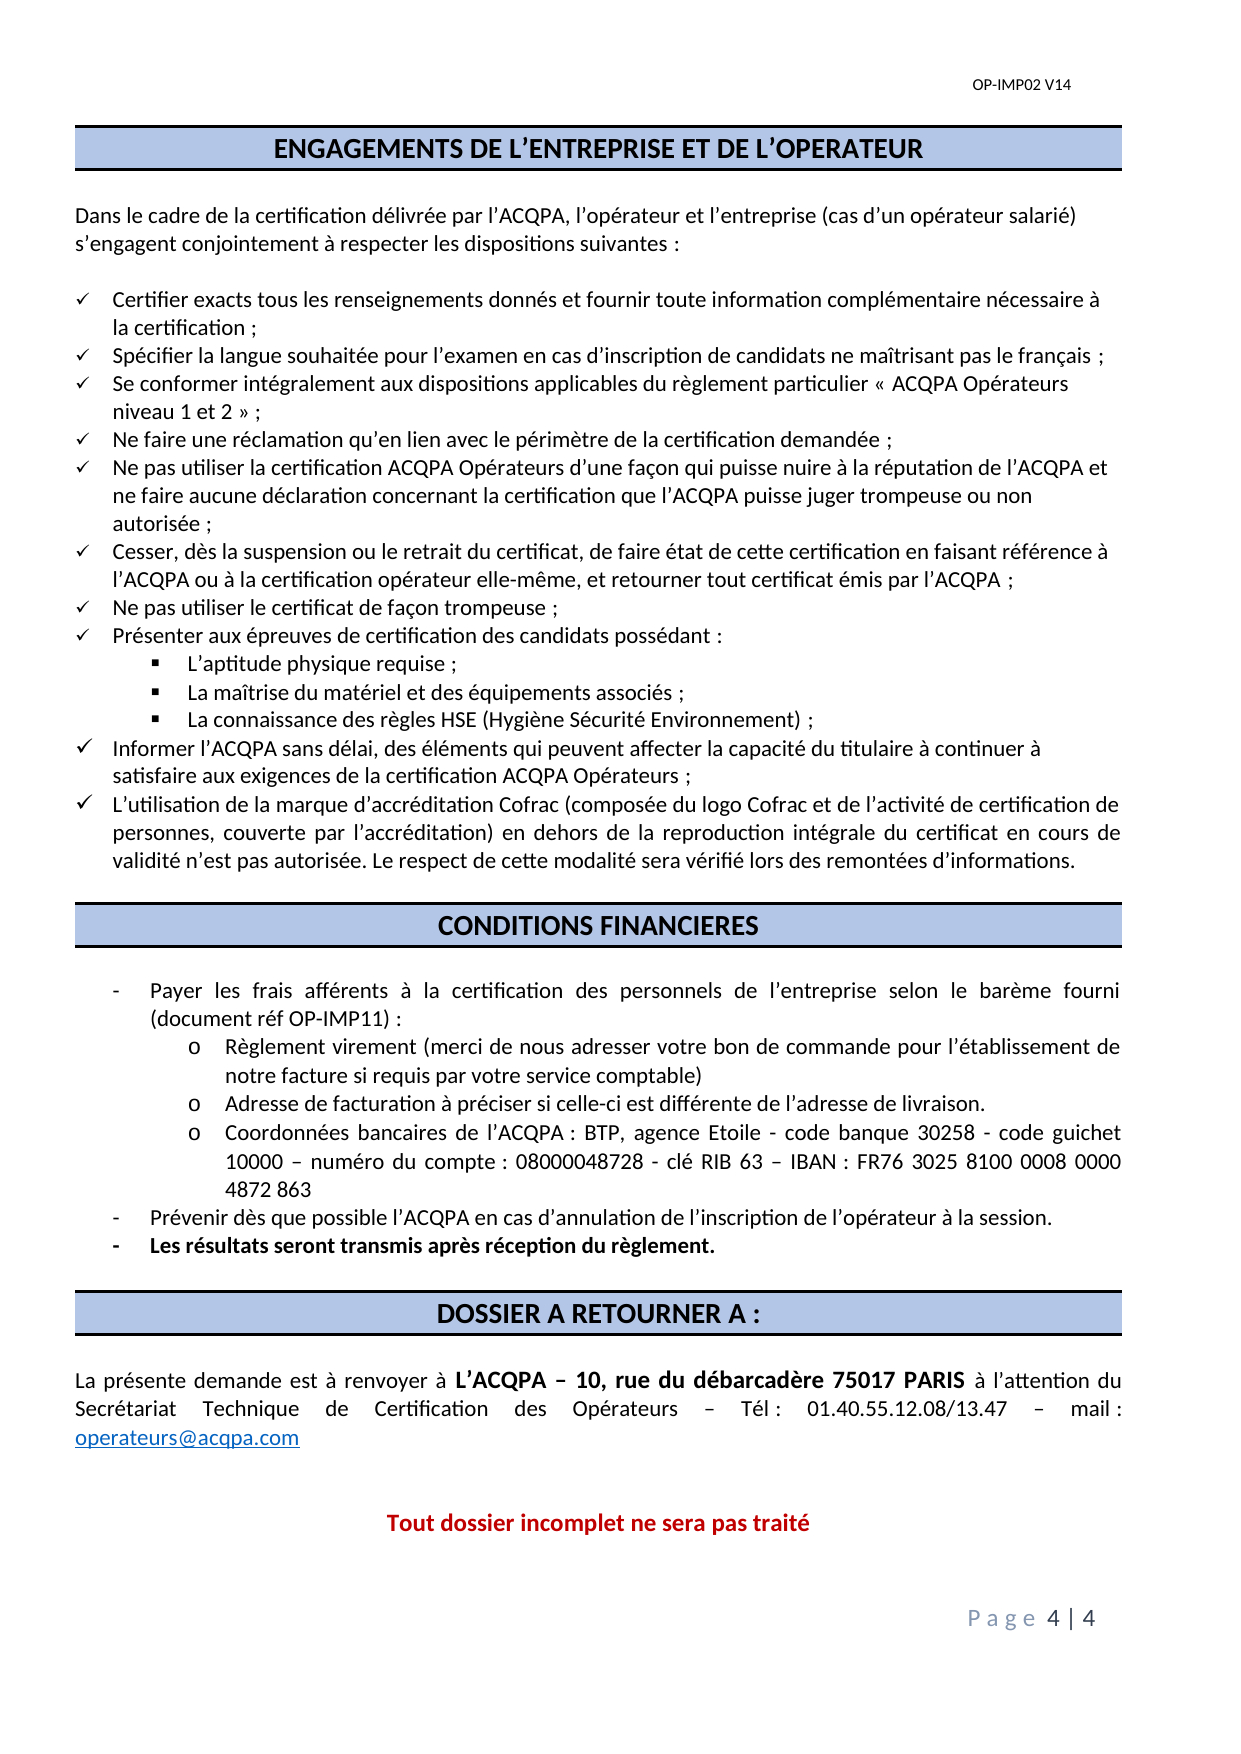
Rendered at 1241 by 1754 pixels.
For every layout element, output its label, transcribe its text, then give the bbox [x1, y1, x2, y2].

list L’utilisation de la marque d’accréditation Cofrac (composée du logo Cofrac et de l’activité de certification de personnes, couverte par l’accréditation) en dehors de la reproduction intégrale du certificat en cours de validité n’est pas autorisée. Le respect de cette modalité sera vérifié lors des remontées d’informations. [75, 790, 1122, 874]
text Dans le cadre de la certification délivrée par l’ACQPA, l’opérateur et l’entreprise (cas d’un opérateur salarié) s’engagent conjointement à respecter les dispositions suivantes : [75, 201, 1122, 257]
list L’aptitude physique requise ; [150, 649, 1122, 678]
list Les résultats seront transmis après réception du règlement. [112, 1231, 1122, 1259]
text ENGAGEMENTS DE L’ENTREPRISE ET DE L’OPERATEUR [75, 128, 1122, 168]
list Coordonnées bancaires de l’ACQPA : BTP, agence Etoile - code banque 30258 - code guichet 10000 – numéro du compte : 08000048728 - clé RIB 63 – IBAN : FR76 3025 8100 0008 0000 4872 863 [187, 1118, 1122, 1203]
list Adresse de facturation à préciser si celle-ci est différente de l’adresse de livraison. [187, 1089, 1122, 1118]
list Ne pas utiliser la certification ACQPA Opérateurs d’une façon qui puisse nuire à la réputation de l’ACQPA et ne faire aucune déclaration concernant la certification que l’ACQPA puisse juger trompeuse ou non autorisée ; [75, 453, 1122, 537]
list Ne faire une réclamation qu’en lien avec le périmètre de la certification demandée ; [75, 425, 1122, 453]
list Spécifier la langue souhaitée pour l’examen en cas d’inscription de candidats ne maîtrisant pas le français ; [75, 341, 1122, 369]
list Règlement virement (merci de nous adresser votre bon de commande pour l’établissement de notre facture si requis par votre service comptable) [187, 1032, 1122, 1089]
list Payer les frais afférents à la certification des personnels de l’entreprise selon le barème fourni (document réf OP-IMP11) : [112, 976, 1122, 1032]
list La maîtrise du matériel et des équipements associés ; [150, 678, 1122, 706]
list Prévenir dès que possible l’ACQPA en cas d’annulation de l’inscription de l’opérateur à la session. [112, 1203, 1122, 1231]
list CONDITIONS FINANCIERES [75, 905, 1122, 945]
list Cesser, dès la suspension ou le retrait du certificat, de faire état de cette certification en faisant référence à l’ACQPA ou à la certification opérateur elle-même, et retourner tout certificat émis par l’ACQPA ; [75, 537, 1122, 593]
list La connaissance des règles HSE (Hygiène Sécurité Environnement) ; [150, 706, 1122, 734]
list Informer l’ACQPA sans délai, des éléments qui peuvent affecter la capacité du titulaire à continuer à satisfaire aux exigences de la certification ACQPA Opérateurs ; [75, 734, 1122, 790]
text La présente demande est à renvoyer à L’ACQPA – 10, rue du débarcadère 75017 PARIS à l’attention du Secrétariat Technique de Certification des Opérateurs – Tél : 01.40.55.12.08/13.47 – mail : operateurs@acqpa.com [75, 1364, 1122, 1451]
list Certifier exacts tous les renseignements donnés et fournir toute information complémentaire nécessaire à la certification ; [75, 285, 1122, 341]
list Présenter aux épreuves de certification des candidats possédant : [75, 622, 1122, 649]
list DOSSIER A RETOURNER A : [75, 1293, 1122, 1333]
text Tout dossier incomplet ne sera pas traité [75, 1507, 1122, 1537]
list Ne pas utiliser le certificat de façon trompeuse ; [75, 593, 1122, 622]
list Se conformer intégralement aux dispositions applicables du règlement particulier « ACQPA Opérateurs niveau 1 et 2 » ; [75, 369, 1122, 425]
